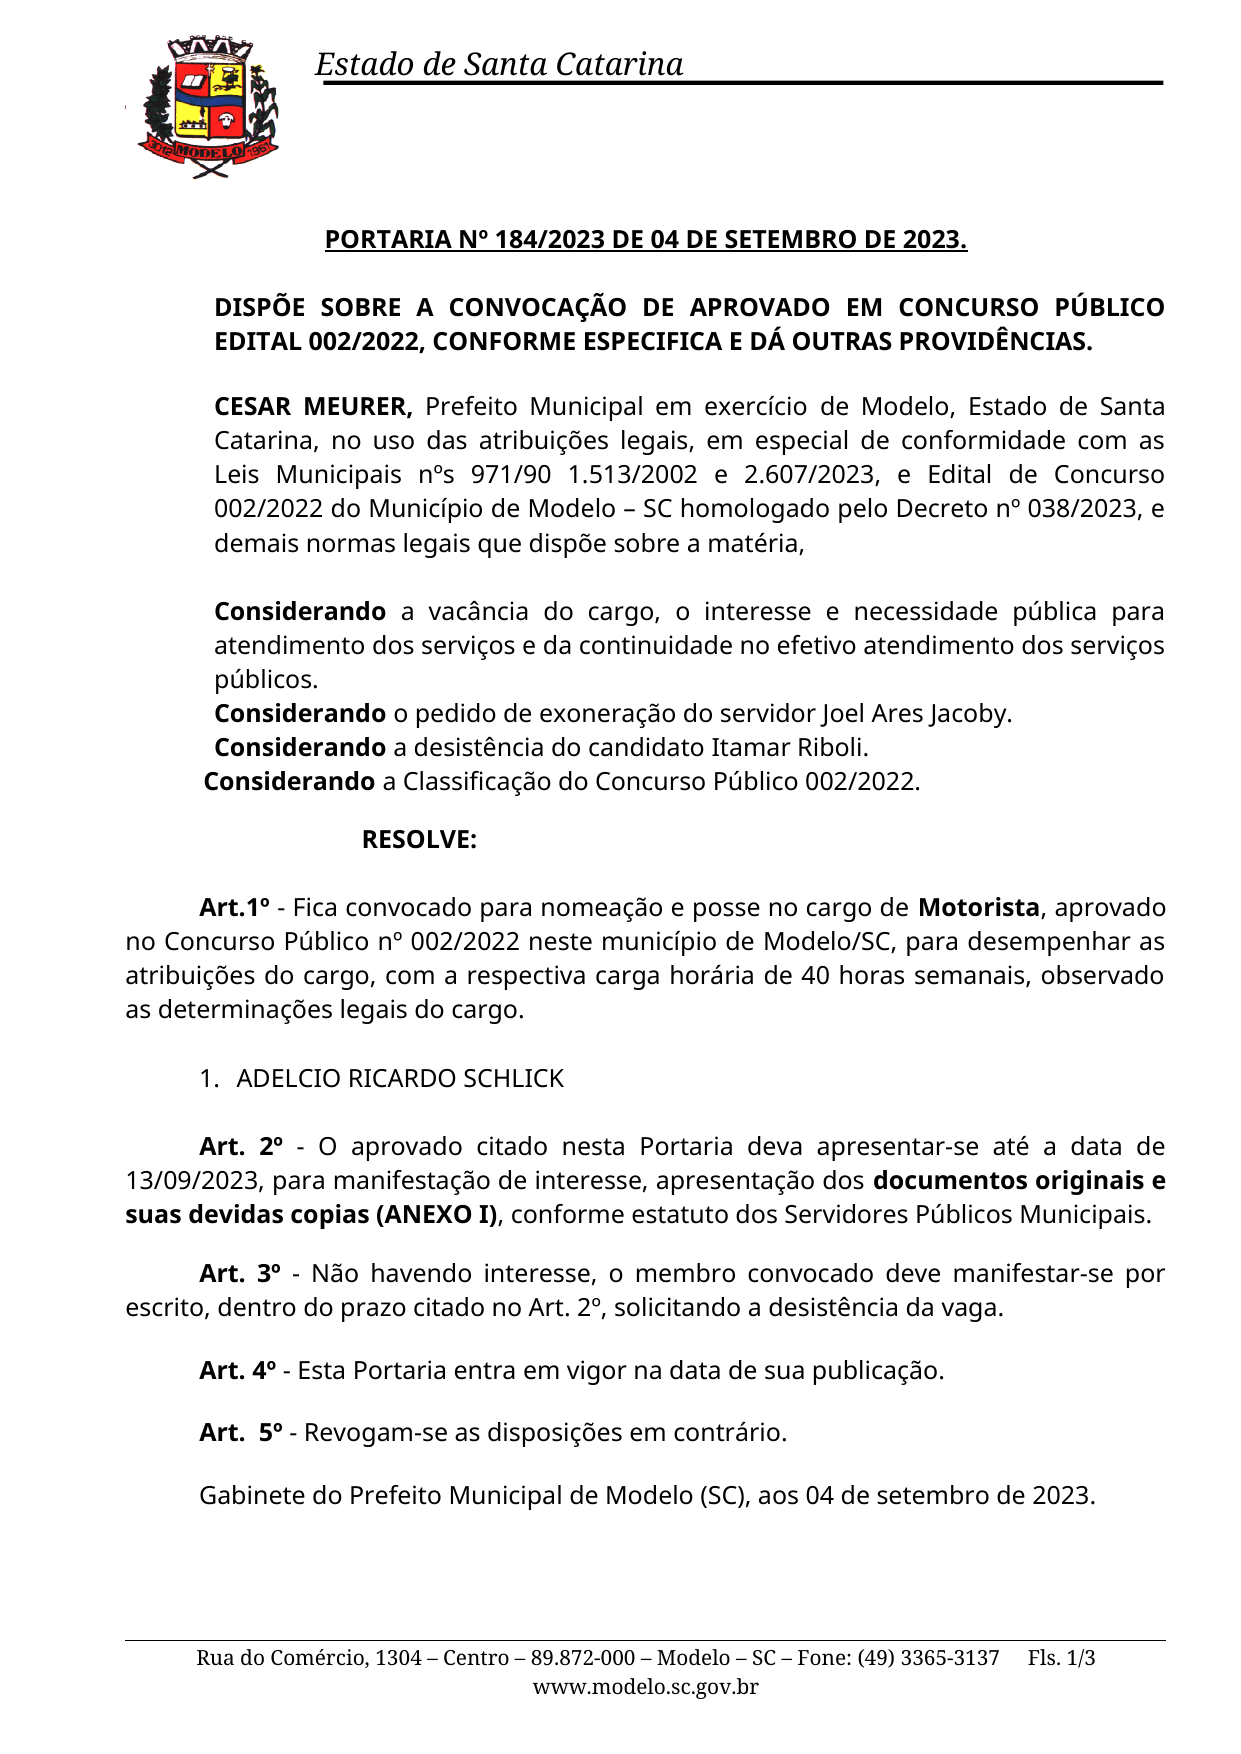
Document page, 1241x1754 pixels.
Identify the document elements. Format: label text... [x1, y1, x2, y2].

text Considerando a vacância do cargo, o interesse e necessidade pública para atendimento dos serviços e da continuidade no efetivo atendimento dos serviços públicos. [214, 593, 1166, 696]
text Considerando a desistência do candidato Itamar Riboli. [214, 729, 1166, 764]
picture [125, 29, 288, 188]
text Art. 2º - O aprovado citado nesta Portaria deva apresentar-se até a data de 13/09/2023, para manifestação de interesse, apresentação dos documentos originais e suas devidas copias (ANEXO I), conforme estatuto dos Servidores Públicos Municipais. [125, 1128, 1166, 1231]
list ADELCIO RICARDO SCHLICK [199, 1060, 1166, 1094]
text Art. 5º - Revogam-se as disposições em contrário. [125, 1415, 1166, 1449]
text CESAR MEURER, Prefeito Municipal em exercício de Modelo, Estado de Santa Catarina, no uso das atribuições legais, em especial de conformidade com as Leis Municipais nºs 971/90 1.513/2002 e 2.607/2023, e Edital de Concurso 002/2022 do Município de Modelo – SC homologado pelo Decreto nº 038/2023, e demais normas legais que dispõe sobre a matéria, [214, 389, 1166, 559]
text PORTARIA Nº 184/2023 DE 04 DE SETEMBRO DE 2023. [125, 221, 1166, 256]
text RESOLVE: [125, 822, 1166, 856]
text Considerando a Classificação do Concurso Público 002/2022. [125, 764, 1166, 798]
text Gabinete do Prefeito Municipal de Modelo (SC), aos 04 de setembro de 2023. [125, 1478, 1166, 1512]
text Art.1º - Fica convocado para nomeação e posse no cargo de Motorista, aprovado no Concurso Público nº 002/2022 neste município de Modelo/SC, para desempenhar as atribuições do cargo, com a respectiva carga horária de 40 horas semanais, observado as determinações legais do cargo. [125, 890, 1166, 1026]
text Considerando o pedido de exoneração do servidor Joel Ares Jacoby. [214, 696, 1166, 729]
text DISPÕE SOBRE A CONVOCAÇÃO DE APROVADO EM CONCURSO PÚBLICO EDITAL 002/2022, CONFORME ESPECIFICA E DÁ OUTRAS PROVIDÊNCIAS. [214, 289, 1166, 358]
text Art. 4º - Esta Portaria entra em vigor na data de sua publicação. [125, 1353, 1166, 1387]
text Art. 3º - Não havendo interesse, o membro convocado deve manifestar-se por escrito, dentro do prazo citado no Art. 2º, solicitando a desistência da vaga. [125, 1256, 1166, 1324]
